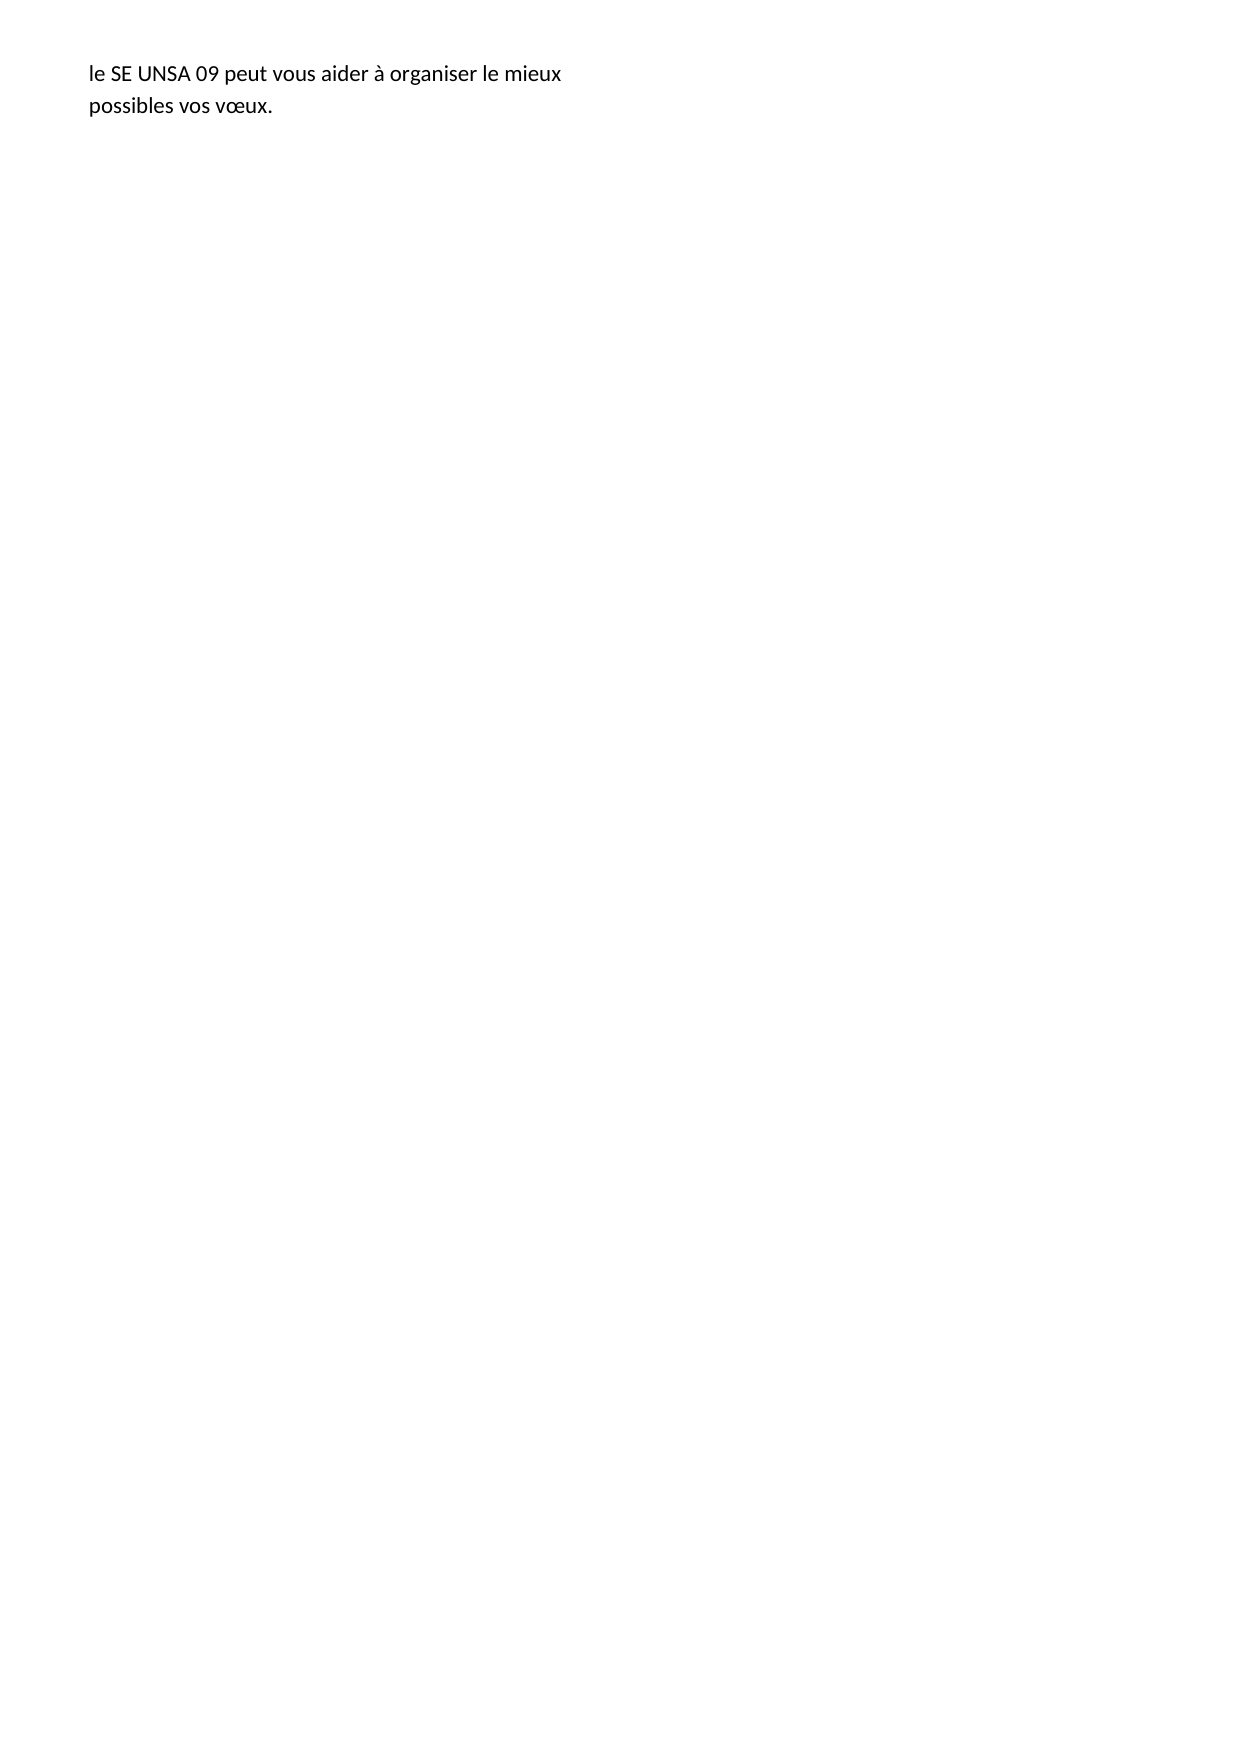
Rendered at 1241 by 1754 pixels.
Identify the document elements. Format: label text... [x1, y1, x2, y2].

text le SE UNSA 09 peut vous aider à organiser le mieux possibles vos vœux. [89, 59, 583, 119]
